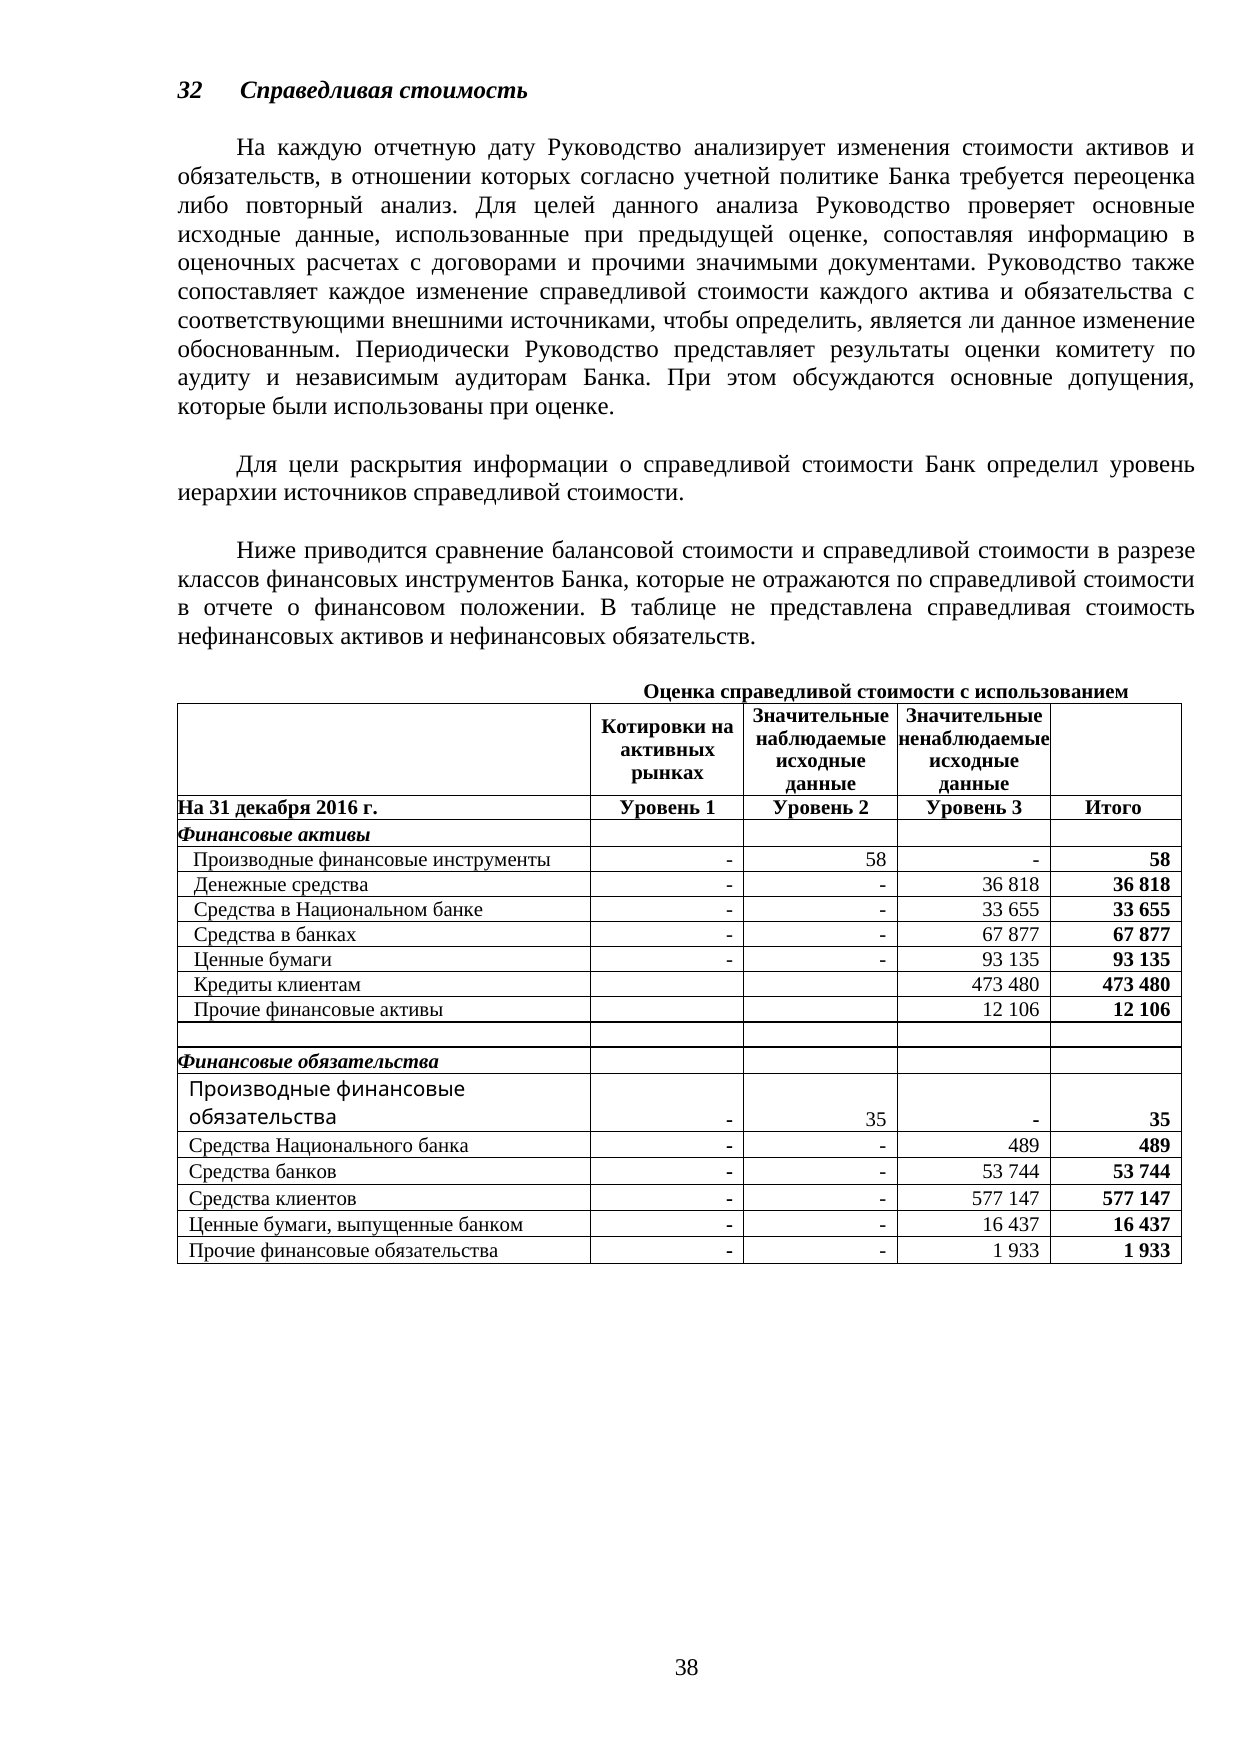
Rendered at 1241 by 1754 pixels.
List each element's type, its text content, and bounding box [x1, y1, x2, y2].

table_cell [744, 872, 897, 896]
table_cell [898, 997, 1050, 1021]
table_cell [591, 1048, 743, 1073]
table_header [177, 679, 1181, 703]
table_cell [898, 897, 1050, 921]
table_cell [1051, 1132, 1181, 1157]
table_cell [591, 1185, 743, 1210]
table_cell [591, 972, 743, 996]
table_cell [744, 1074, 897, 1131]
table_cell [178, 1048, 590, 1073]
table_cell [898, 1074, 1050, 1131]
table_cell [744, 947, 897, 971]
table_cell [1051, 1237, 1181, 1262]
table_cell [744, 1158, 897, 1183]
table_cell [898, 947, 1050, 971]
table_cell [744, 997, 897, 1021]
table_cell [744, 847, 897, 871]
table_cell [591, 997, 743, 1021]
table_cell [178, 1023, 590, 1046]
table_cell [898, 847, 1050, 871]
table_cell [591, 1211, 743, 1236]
text Ниже приводится сравнение балансовой стоимости и справедливой стоимости в разрезе классов финансовых инструментов Банка, которые не отражаются по справедливой стоимости в отчете о финансовом положении. В таблице не представлена справедливая стоимость нефинансовых активов и нефинансовых обязательств. [177, 535, 1196, 650]
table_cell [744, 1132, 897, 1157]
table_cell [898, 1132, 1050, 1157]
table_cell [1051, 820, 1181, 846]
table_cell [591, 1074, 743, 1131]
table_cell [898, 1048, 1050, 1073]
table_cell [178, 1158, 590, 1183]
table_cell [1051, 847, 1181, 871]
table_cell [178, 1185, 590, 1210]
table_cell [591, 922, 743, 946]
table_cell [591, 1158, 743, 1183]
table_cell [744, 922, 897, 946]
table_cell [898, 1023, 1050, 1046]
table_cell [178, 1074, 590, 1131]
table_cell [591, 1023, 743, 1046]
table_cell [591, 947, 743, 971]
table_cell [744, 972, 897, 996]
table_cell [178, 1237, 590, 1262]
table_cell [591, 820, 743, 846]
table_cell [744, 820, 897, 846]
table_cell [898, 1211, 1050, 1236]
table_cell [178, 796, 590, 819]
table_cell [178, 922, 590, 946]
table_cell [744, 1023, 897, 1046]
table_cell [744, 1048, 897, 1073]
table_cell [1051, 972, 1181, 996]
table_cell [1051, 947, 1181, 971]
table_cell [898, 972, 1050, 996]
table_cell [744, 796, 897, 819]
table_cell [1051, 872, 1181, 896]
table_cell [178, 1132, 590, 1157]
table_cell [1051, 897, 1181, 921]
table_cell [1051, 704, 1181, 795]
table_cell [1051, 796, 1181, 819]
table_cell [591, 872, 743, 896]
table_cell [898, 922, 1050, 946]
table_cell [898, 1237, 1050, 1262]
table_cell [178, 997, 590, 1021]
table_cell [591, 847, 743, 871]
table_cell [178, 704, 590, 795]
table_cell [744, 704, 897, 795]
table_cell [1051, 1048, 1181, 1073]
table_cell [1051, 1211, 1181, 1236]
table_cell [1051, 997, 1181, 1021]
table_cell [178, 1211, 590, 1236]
text Для цели раскрытия информации о справедливой стоимости Банк определил уровень иерархии источников справедливой стоимости. [177, 449, 1196, 506]
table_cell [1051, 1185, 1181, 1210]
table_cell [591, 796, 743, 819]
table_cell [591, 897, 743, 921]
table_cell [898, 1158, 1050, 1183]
text На каждую отчетную дату Руководство анализирует изменения стоимости активов и обязательств, в отношении которых согласно учетной политике Банка требуется переоценка либо повторный анализ. Для целей данного анализа Руководство проверяет основные исходные данные, использованные при предыдущей оценке, сопоставляя информацию в оценочных расчетах с договорами и прочими значимыми документами. Руководство также сопоставляет каждое изменение справедливой стоимости каждого актива и обязательства с соответствующими внешними источниками, чтобы определить, является ли данное изменение обоснованным. Периодически Руководство представляет результаты оценки комитету по аудиту и независимым аудиторам Банка. При этом обсуждаются основные допущения, которые были использованы при оценке. [177, 132, 1196, 420]
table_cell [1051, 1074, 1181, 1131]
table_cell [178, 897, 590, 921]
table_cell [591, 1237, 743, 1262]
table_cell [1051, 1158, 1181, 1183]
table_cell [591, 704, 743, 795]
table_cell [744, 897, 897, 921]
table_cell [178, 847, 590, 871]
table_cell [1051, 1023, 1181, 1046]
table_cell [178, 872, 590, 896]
text 32 Справедливая стоимость [177, 75, 1196, 104]
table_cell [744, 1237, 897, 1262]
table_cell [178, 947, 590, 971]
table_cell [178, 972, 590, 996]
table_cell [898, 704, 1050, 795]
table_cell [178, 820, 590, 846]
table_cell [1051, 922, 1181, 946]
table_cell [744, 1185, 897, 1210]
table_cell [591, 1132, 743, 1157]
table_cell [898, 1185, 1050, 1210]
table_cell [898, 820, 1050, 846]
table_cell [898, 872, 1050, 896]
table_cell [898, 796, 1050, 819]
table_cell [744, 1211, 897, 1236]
